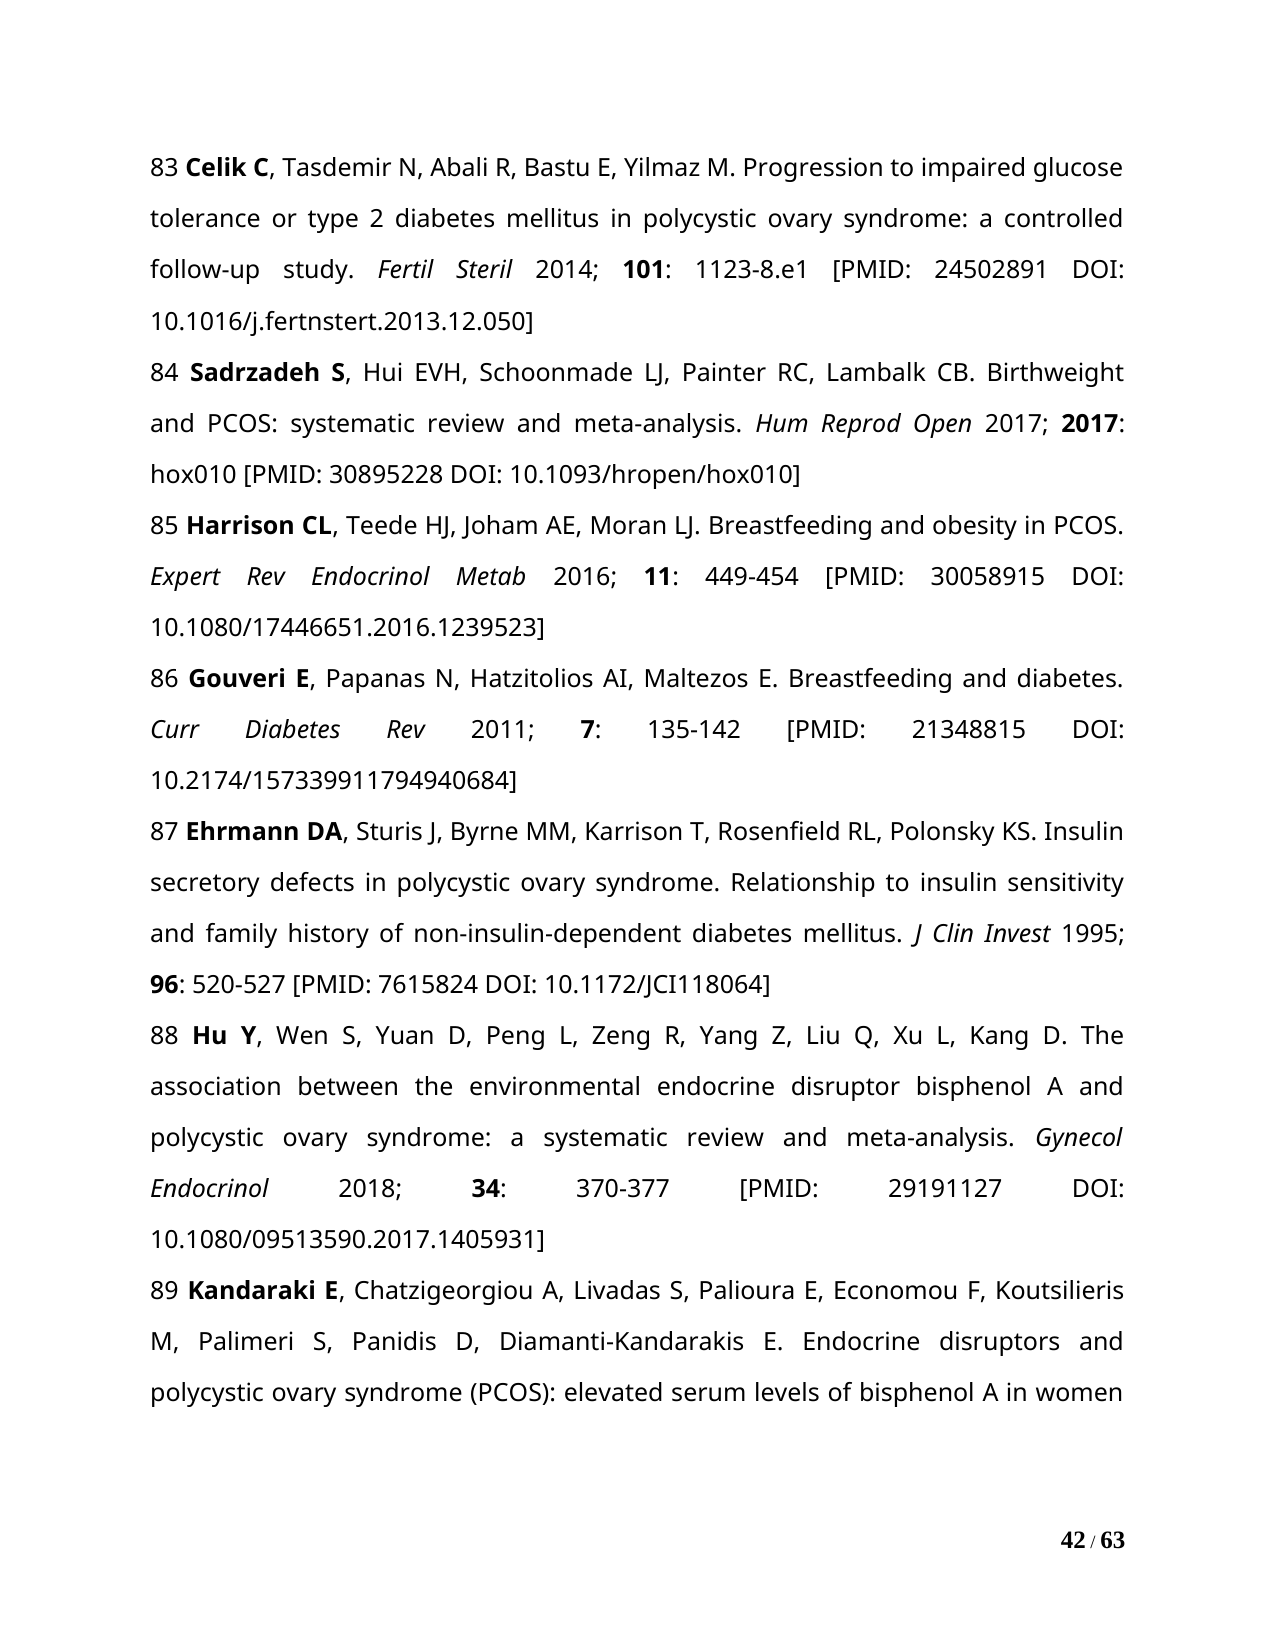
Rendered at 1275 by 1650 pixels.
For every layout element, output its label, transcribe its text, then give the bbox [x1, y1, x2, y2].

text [150, 1273, 1125, 1409]
text 88 Hu Y, Wen S, Yuan D, Peng L, Zeng R, Yang Z, Liu Q, Xu L, Kang D. The association between the environmental endocrine disruptor bisphenol A and polycystic ovary syndrome: a systematic review and meta-analysis. Gynecol Endocrinol 2018; 34: 370-377 [PMID: 29191127 DOI: 10.1080/09513590.2017.1405931] [150, 1018, 1125, 1256]
text 86 Gouveri E, Papanas N, Hatzitolios AI, Maltezos E. Breastfeeding and diabetes. Curr Diabetes Rev 2011; 7: 135-142 [PMID: 21348815 DOI: 10.2174/157339911794940684] [150, 660, 1125, 797]
text 85 Harrison CL, Teede HJ, Joham AE, Moran LJ. Breastfeeding and obesity in PCOS. Expert Rev Endocrinol Metab 2016; 11: 449-454 [PMID: 30058915 DOI: 10.1080/17446651.2016.1239523] [150, 507, 1125, 643]
text 83 Celik C, Tasdemir N, Abali R, Bastu E, Yilmaz M. Progression to impaired glucose tolerance or type 2 diabetes mellitus in polycystic ovary syndrome: a controlled follow-up study. Fertil Steril 2014; 101: 1123-8.e1 [PMID: 24502891 DOI: 10.1016/j.fertnstert.2013.12.050] [150, 150, 1125, 337]
text 84 Sadrzadeh S, Hui EVH, Schoonmade LJ, Painter RC, Lambalk CB. Birthweight and PCOS: systematic review and meta-analysis. Hum Reprod Open 2017; 2017: hox010 [PMID: 30895228 DOI: 10.1093/hropen/hox010] [150, 354, 1125, 490]
text 87 Ehrmann DA, Sturis J, Byrne MM, Karrison T, Rosenfield RL, Polonsky KS. Insulin secretory defects in polycystic ovary syndrome. Relationship to insulin sensitivity and family history of non-insulin-dependent diabetes mellitus. J Clin Invest 1995; 96: 520-527 [PMID: 7615824 DOI: 10.1172/JCI118064] [150, 813, 1125, 1001]
